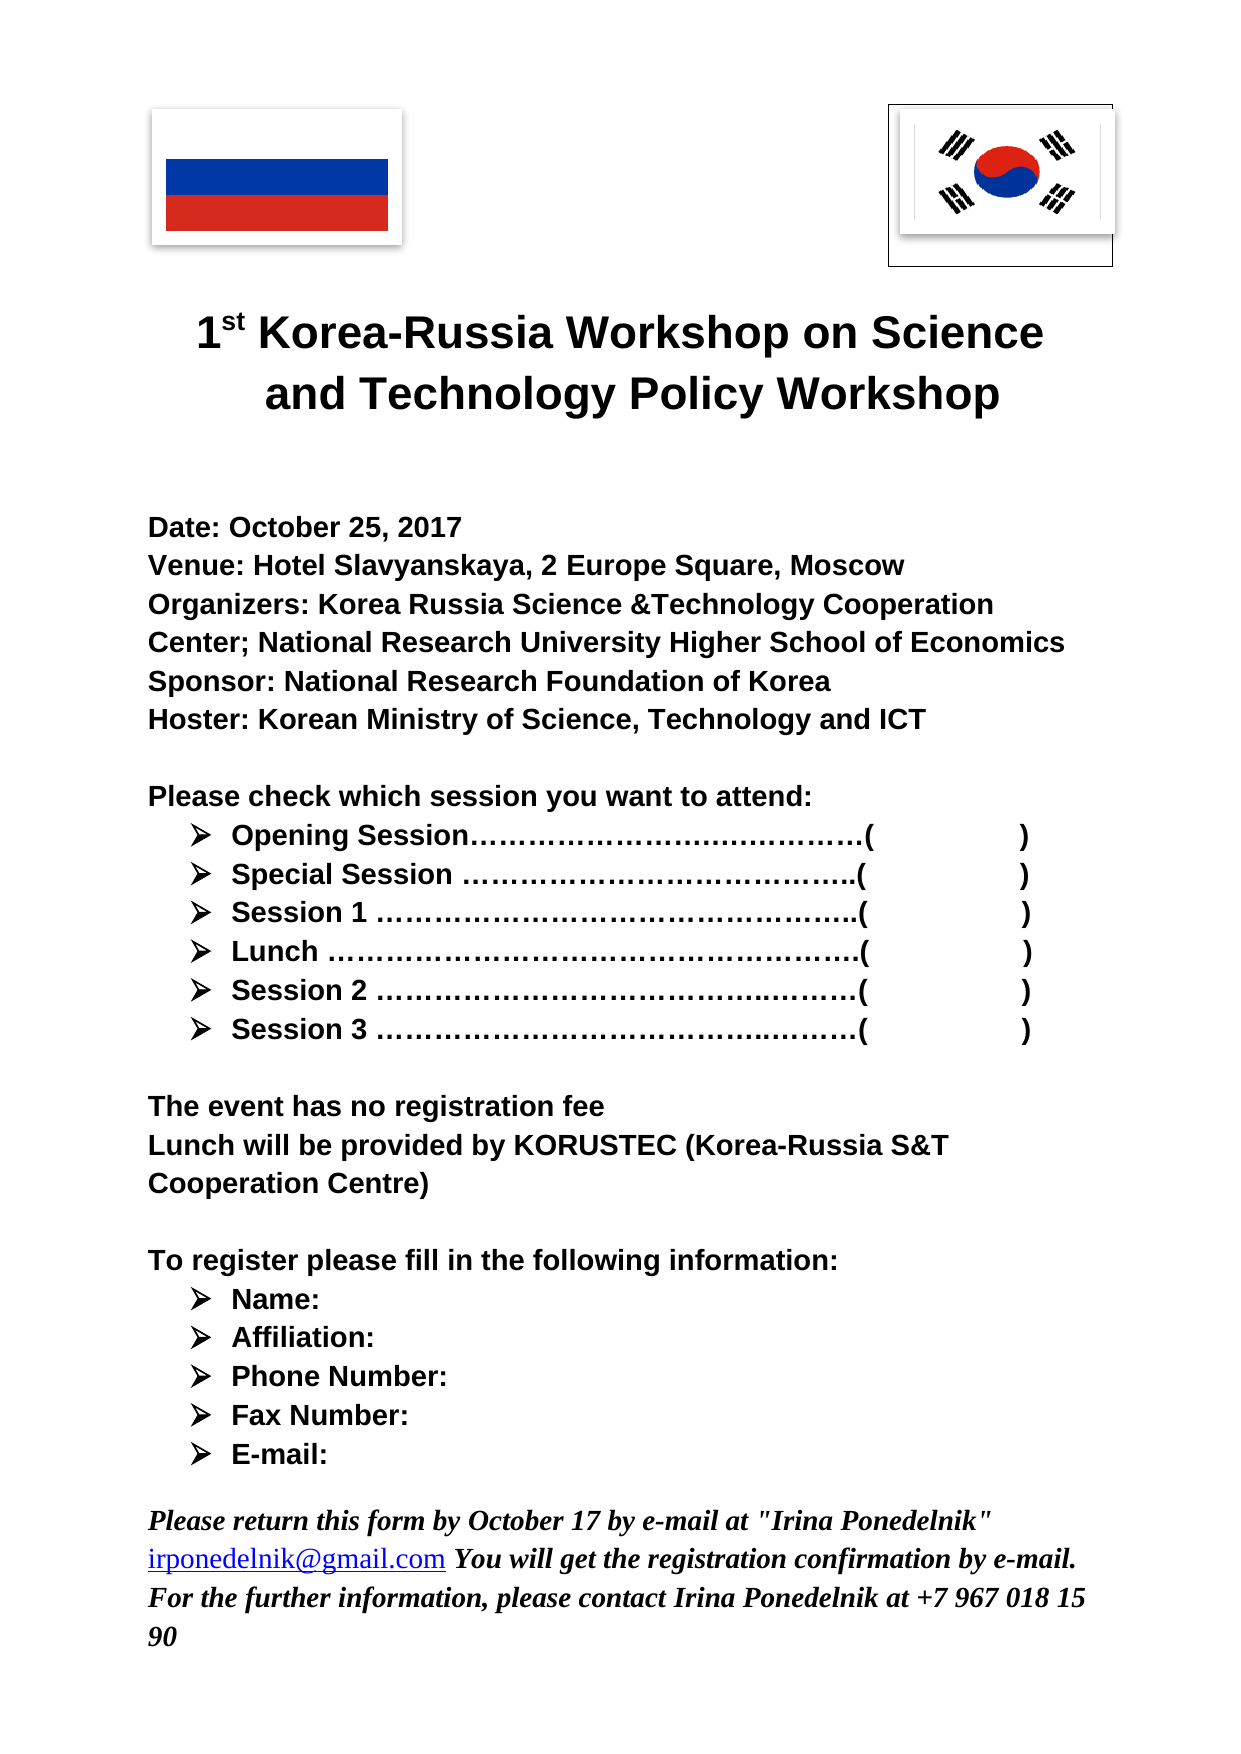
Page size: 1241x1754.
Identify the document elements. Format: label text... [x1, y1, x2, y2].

list Special Session …………………………………..( ) [189, 857, 1092, 890]
text Sponsor: National Research Foundation of Korea [148, 664, 1092, 697]
list Session 3 …………………………………..………( ) [189, 1012, 1092, 1045]
picture [914, 124, 1101, 219]
list Opening Session…………………….….…………( ) [189, 818, 1092, 852]
text Please check which session you want to attend: [148, 779, 1092, 813]
list Session 1 …………………………………………..( ) [189, 895, 1092, 929]
list Fax Number: [189, 1398, 1092, 1432]
list Affiliation: [189, 1320, 1092, 1354]
text Venue: Hotel Slavyanskaya, 2 Europe Square, Moscow [148, 548, 1092, 582]
text Organizers: Korea Russia Science &Technology Cooperation Center; National Research University Higher School of Economics [148, 587, 1092, 659]
text Lunch will be provided by KORUSTEC (Korea-Russia S&T Cooperation Centre) [148, 1127, 1092, 1199]
text Hoster: Korean Ministry of Science, Technology and ICT [148, 702, 1092, 736]
picture [166, 124, 388, 231]
table_header [889, 105, 1112, 266]
text and Technology Policy Workshop [148, 366, 1092, 419]
list Phone Number: [189, 1359, 1092, 1393]
text Date: October 25, 2017 [148, 509, 1092, 543]
list E-mail: [189, 1437, 1092, 1470]
text Please return this form by October 17 by e-mail at "Irina Ponedelnik" irponedelnik@gmail.com You will get the registration confirmation by e-mail. For the further information, please contact Irina Ponedelnik at +7 967 018 15 90 [148, 1503, 1092, 1652]
list Session 2 …………………………………..………( ) [189, 973, 1092, 1007]
list Name: [189, 1282, 1092, 1315]
text 1st Korea-Russia Workshop on Science [148, 306, 1092, 358]
text To register please fill in the following information: [148, 1243, 1092, 1277]
list Lunch ……………………………………………….( ) [189, 934, 1092, 968]
table_header [140, 104, 888, 266]
text The event has no registration fee [148, 1089, 1092, 1122]
